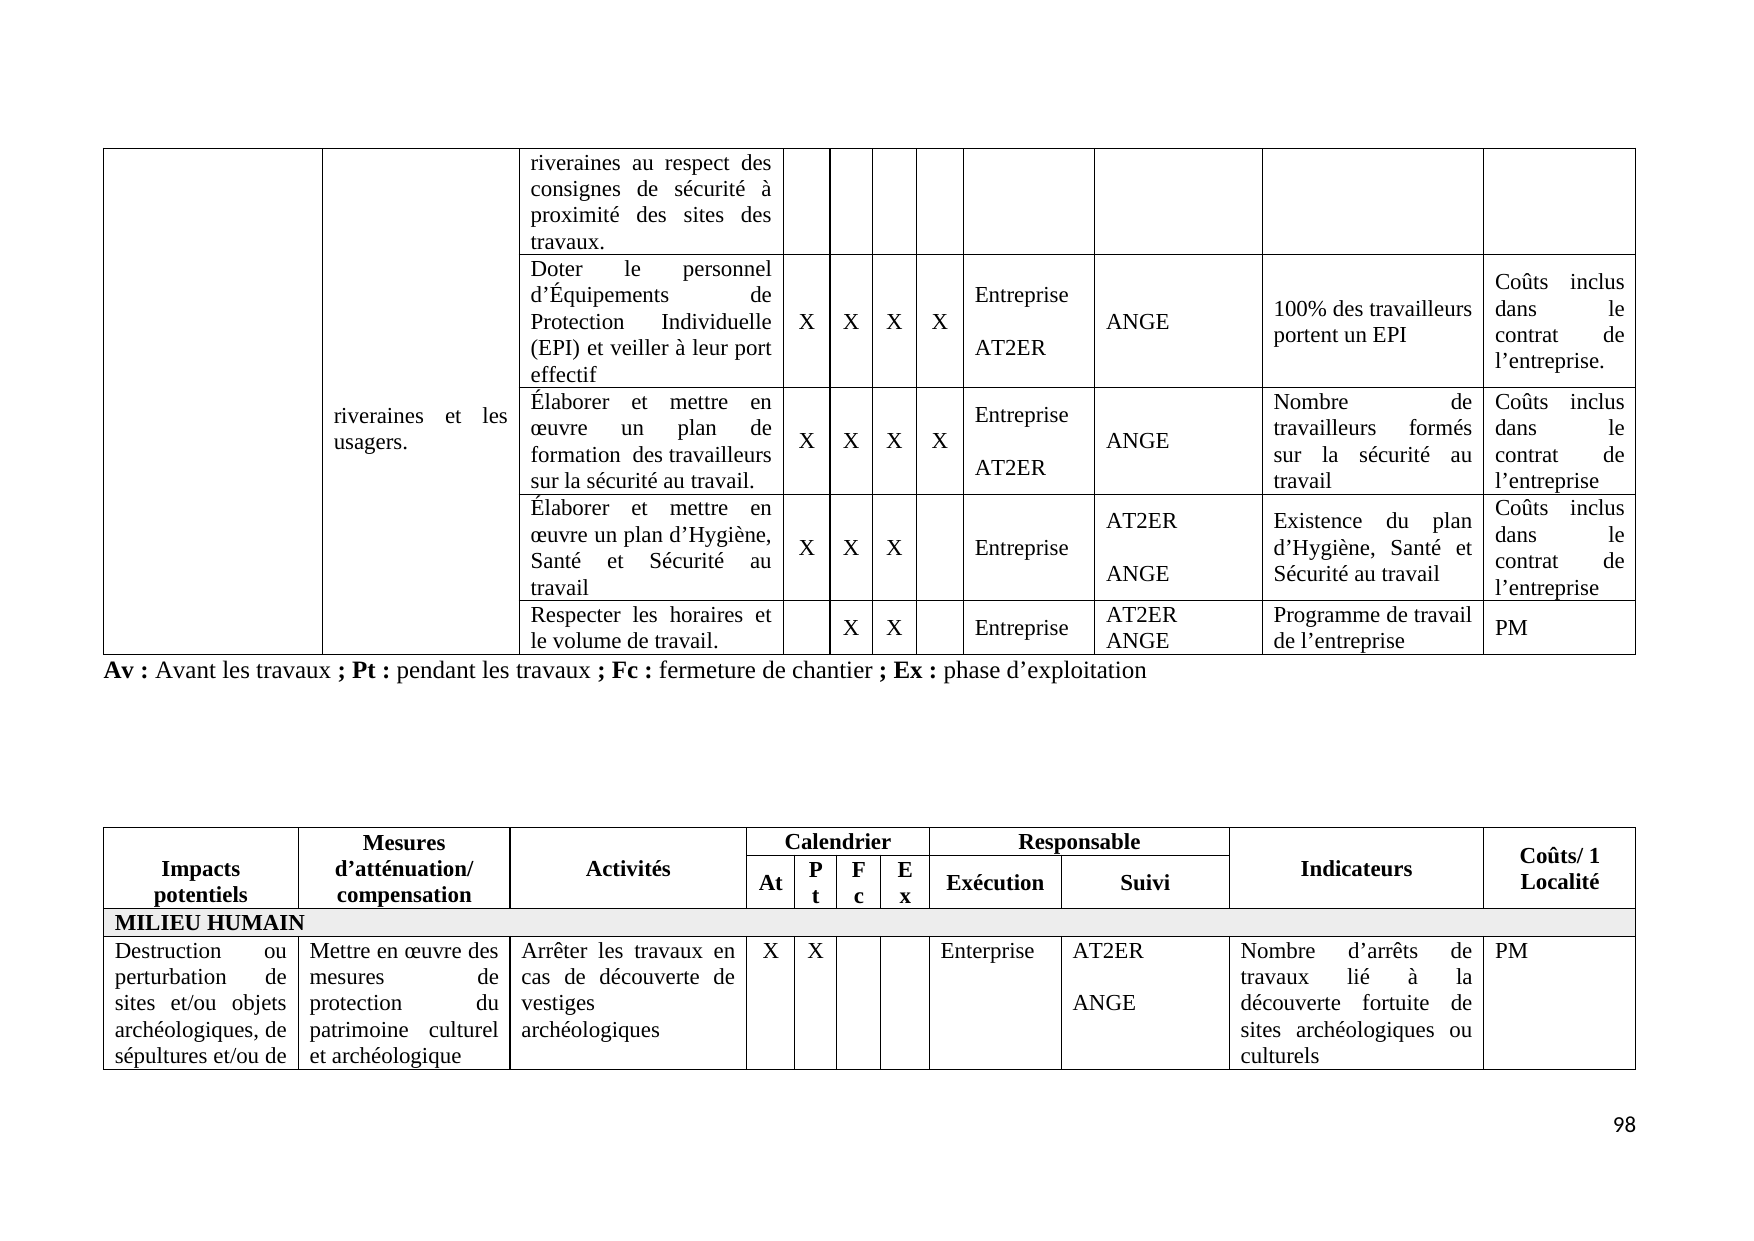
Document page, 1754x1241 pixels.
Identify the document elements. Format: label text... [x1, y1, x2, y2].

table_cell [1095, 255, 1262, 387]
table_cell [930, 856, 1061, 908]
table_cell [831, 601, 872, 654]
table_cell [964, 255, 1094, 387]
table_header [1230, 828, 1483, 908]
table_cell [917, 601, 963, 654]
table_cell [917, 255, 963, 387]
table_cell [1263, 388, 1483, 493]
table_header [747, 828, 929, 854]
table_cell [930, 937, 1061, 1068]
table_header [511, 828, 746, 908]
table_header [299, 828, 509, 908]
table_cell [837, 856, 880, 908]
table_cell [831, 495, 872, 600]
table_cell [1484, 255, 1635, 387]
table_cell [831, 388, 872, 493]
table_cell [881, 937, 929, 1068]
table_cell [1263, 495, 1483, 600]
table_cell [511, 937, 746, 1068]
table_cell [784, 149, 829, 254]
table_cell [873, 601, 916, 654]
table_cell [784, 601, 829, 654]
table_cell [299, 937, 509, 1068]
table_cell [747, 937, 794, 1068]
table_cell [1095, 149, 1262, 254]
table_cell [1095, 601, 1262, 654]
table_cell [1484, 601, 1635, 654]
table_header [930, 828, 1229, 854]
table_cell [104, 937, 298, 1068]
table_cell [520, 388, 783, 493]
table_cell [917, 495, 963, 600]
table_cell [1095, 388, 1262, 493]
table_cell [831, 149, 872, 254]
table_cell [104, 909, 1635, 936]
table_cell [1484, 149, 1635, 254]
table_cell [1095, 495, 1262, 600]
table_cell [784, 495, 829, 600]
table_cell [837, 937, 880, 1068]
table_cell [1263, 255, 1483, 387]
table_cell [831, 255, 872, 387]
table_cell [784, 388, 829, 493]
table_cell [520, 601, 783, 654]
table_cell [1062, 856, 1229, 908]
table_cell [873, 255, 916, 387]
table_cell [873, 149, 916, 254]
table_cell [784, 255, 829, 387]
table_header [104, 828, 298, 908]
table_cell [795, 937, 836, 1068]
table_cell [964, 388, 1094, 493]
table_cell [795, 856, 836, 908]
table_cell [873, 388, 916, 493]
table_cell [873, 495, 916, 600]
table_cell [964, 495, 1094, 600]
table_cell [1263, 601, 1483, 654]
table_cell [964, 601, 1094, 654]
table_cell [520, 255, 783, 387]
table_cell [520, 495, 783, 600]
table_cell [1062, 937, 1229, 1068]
text Av : Avant les travaux ; Pt : pendant les travaux ; Fc : fermeture de chantier ; Ex : phase d’exploitation [103, 655, 1636, 683]
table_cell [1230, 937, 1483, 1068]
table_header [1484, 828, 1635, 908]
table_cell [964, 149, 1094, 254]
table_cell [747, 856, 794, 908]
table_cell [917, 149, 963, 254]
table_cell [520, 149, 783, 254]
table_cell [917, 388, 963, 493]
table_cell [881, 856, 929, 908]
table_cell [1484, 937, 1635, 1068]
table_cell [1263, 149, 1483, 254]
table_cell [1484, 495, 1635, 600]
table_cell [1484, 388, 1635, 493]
